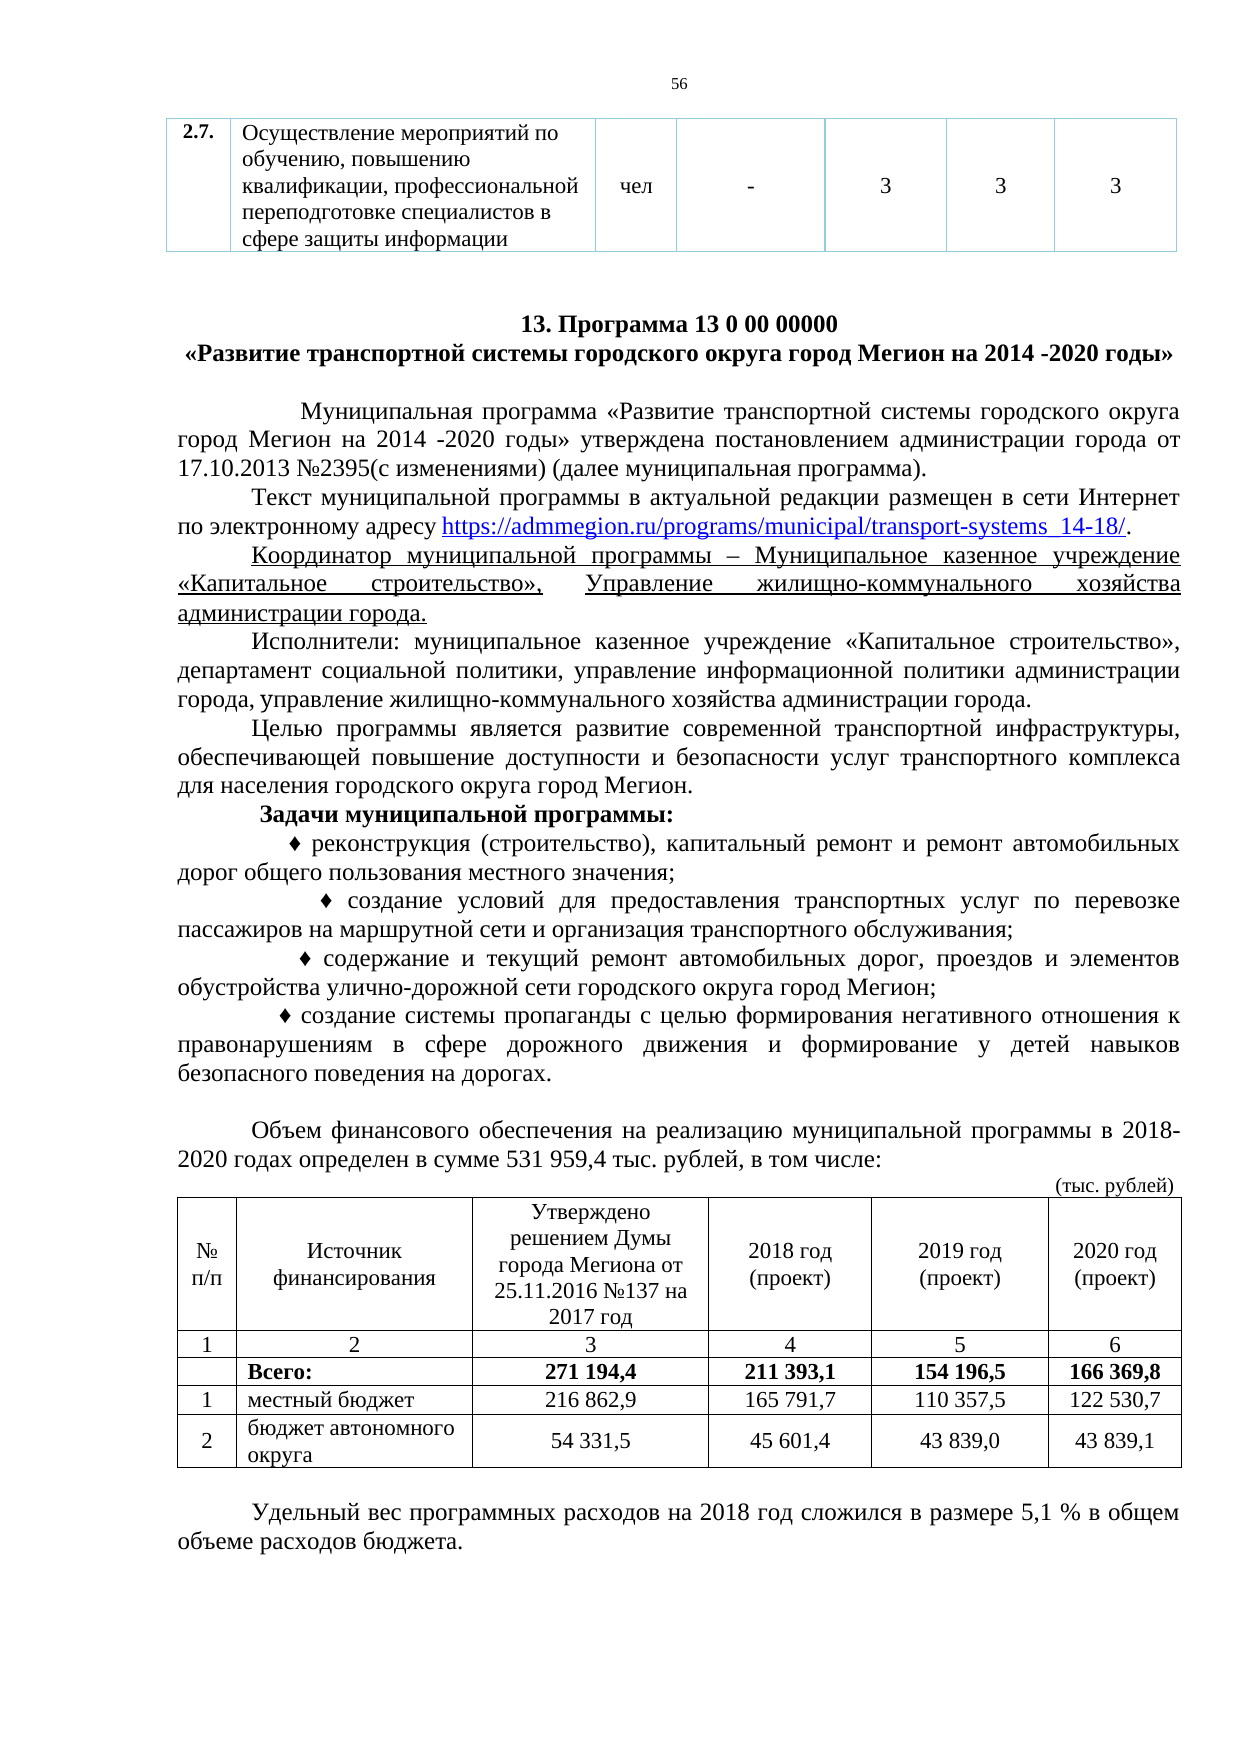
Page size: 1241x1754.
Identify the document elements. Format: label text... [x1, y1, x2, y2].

text «Развитие транспортной системы городского округа город Мегион на 2014 -2020 годы» [177, 338, 1181, 367]
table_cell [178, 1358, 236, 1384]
text ♦ содержание и текущий ремонт автомобильных дорог, проездов и элементов обустройства улично-дорожной сети городского округа город Мегион; [177, 943, 1181, 1000]
text (тыс. рублей) [215, 1173, 1181, 1197]
text ♦ создание условий для предоставления транспортных услуг по перевозке пассажиров на маршрутной сети и организация транспортного обслуживания; [177, 885, 1181, 943]
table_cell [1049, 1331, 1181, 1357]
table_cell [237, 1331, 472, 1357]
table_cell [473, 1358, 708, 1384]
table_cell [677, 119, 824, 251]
text Задачи муниципальной программы: [177, 799, 1181, 828]
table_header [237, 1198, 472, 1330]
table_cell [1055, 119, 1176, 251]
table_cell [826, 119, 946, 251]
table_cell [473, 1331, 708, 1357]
text ♦ создание системы пропаганды с целью формирования негативного отношения к правонарушениям в сфере дорожного движения и формирование у детей навыков безопасного поведения на дорогах. [177, 1000, 1181, 1087]
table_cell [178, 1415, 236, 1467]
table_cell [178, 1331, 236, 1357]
text Текст муниципальной программы в актуальной редакции размещен в сети Интернет по электронному адресу https://admmegion.ru/programs/municipal/transport-systems_14-18/. [177, 482, 1181, 540]
text 13. Программа 13 0 00 00000 [177, 309, 1181, 338]
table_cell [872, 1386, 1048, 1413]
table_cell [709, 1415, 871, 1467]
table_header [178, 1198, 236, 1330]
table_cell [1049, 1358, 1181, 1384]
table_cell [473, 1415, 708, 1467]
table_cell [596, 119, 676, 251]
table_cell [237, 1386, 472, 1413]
text ♦ реконструкция (строительство), капитальный ремонт и ремонт автомобильных дорог общего пользования местного значения; [177, 828, 1181, 885]
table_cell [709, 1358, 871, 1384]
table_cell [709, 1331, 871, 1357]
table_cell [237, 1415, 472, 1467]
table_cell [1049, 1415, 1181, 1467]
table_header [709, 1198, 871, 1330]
text Удельный вес программных расходов на 2018 год сложился в размере 5,1 % в общем объеме расходов бюджета. [177, 1497, 1181, 1554]
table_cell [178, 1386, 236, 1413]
text Муниципальная программа «Развитие транспортной системы городского округа город Мегион на 2014 -2020 годы» утверждена постановлением администрации города от 17.10.2013 №2395(с изменениями) (далее муниципальная программа). [177, 396, 1181, 482]
text Координатор муниципальной программы – Муниципальное казенное учреждение «Капитальное строительство», Управление жилищно-коммунального хозяйства администрации города. [177, 540, 1181, 626]
text Исполнители: муниципальное казенное учреждение «Капитальное строительство», департамент социальной политики, управление информационной политики администрации города, управление жилищно-коммунального хозяйства администрации города. [177, 626, 1181, 713]
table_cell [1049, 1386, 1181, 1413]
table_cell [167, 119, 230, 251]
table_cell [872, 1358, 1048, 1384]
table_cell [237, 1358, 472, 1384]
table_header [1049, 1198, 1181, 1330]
text Целью программы является развитие современной транспортной инфраструктуры, обеспечивающей повышение доступности и безопасности услуг транспортного комплекса для населения городского округа город Мегион. [177, 713, 1181, 799]
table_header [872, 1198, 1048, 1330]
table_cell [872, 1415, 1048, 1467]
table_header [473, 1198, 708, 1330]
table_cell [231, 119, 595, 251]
text Объем финансового обеспечения на реализацию муниципальной программы в 2018-2020 годах определен в сумме 531 959,4 тыс. рублей, в том числе: [177, 1115, 1181, 1173]
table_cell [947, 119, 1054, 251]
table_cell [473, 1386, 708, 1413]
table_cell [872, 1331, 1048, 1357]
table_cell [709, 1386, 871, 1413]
